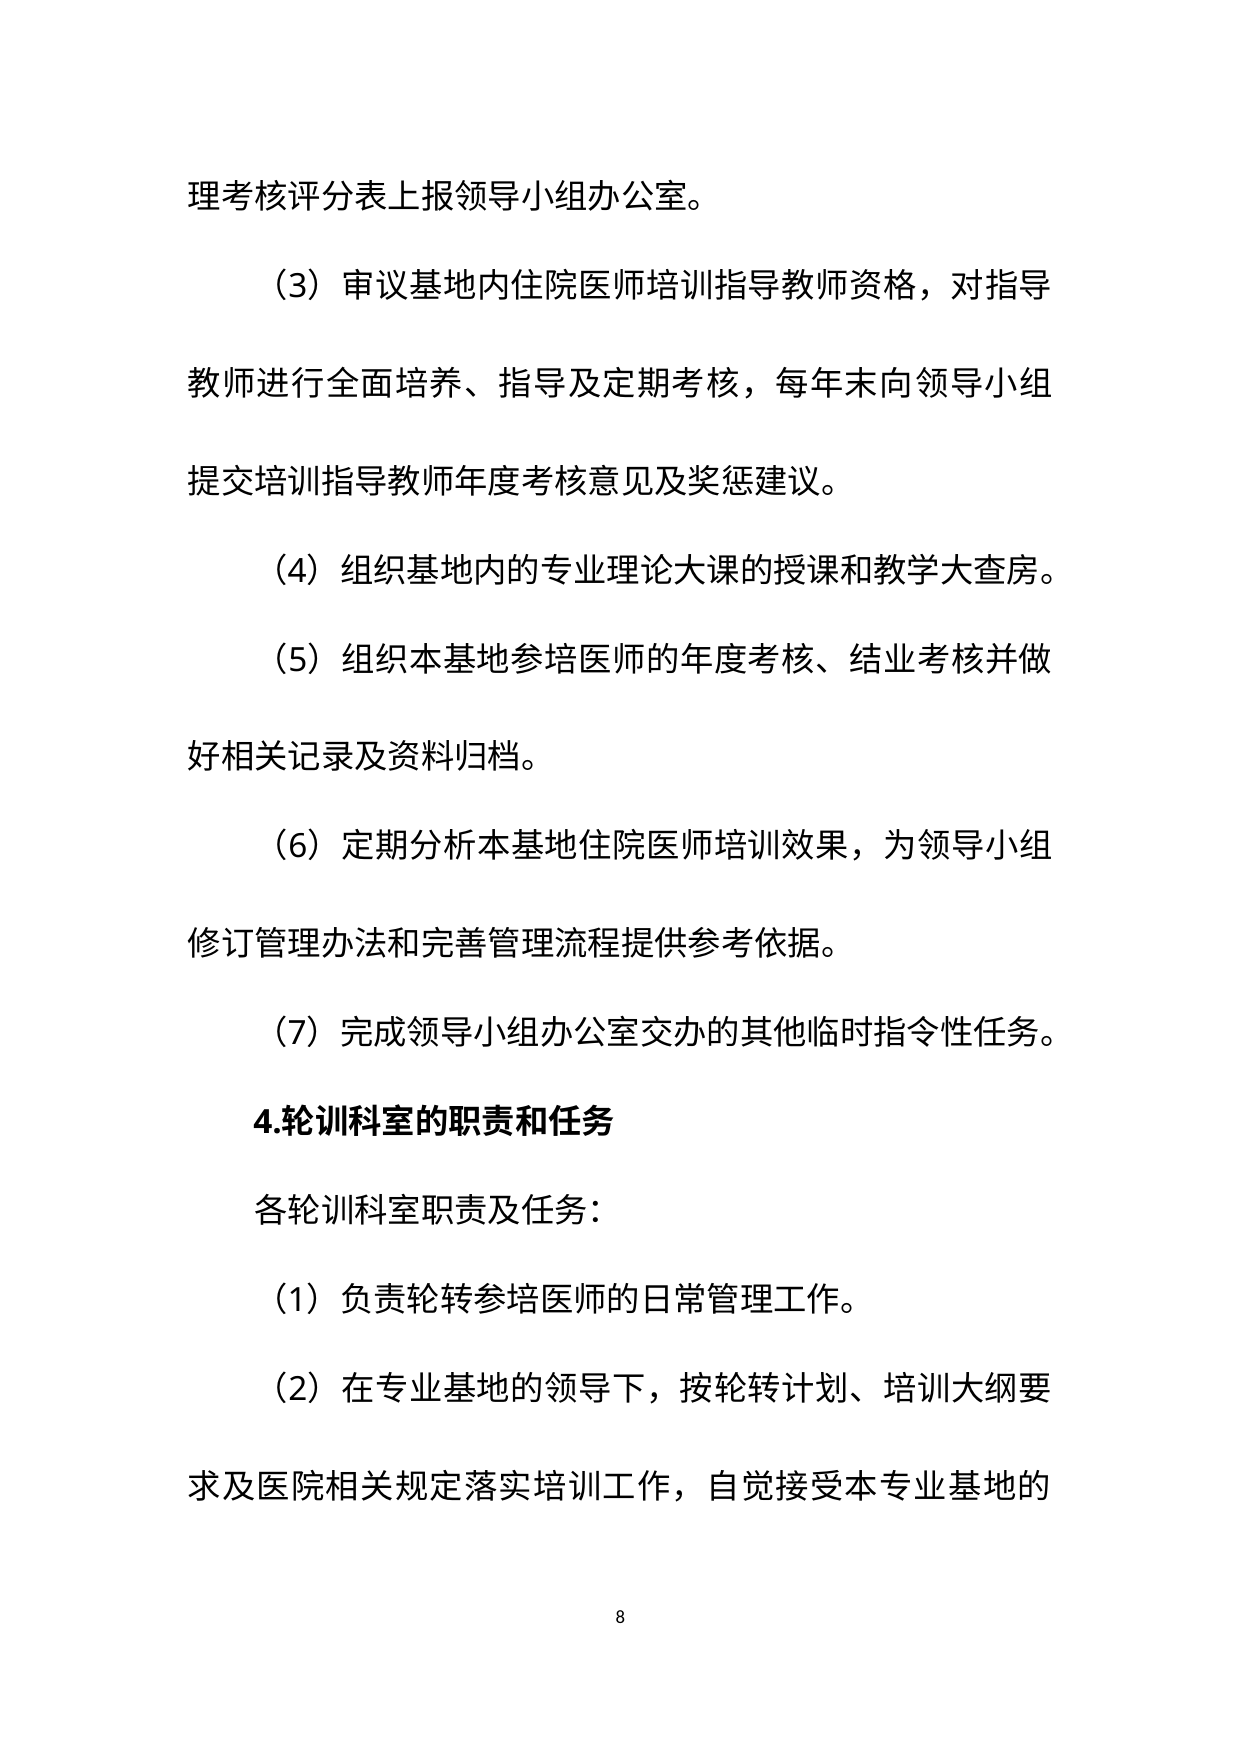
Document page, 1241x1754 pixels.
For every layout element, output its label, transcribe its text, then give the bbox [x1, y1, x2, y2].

text 各轮训科室职责及任务： [187, 1176, 1053, 1241]
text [187, 1354, 1053, 1516]
text （6）定期分析本基地住院医师培训效果，为领导小组修订管理办法和完善管理流程提供参考依据。 [187, 811, 1053, 973]
text （3）审议基地内住院医师培训指导教师资格，对指导教师进行全面培养、指导及定期考核，每年末向领导小组提交培训指导教师年度考核意见及奖惩建议。 [187, 251, 1053, 511]
text （4）组织基地内的专业理论大课的授课和教学大查房。 [187, 535, 1053, 600]
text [187, 162, 1053, 227]
text 4.轮训科室的职责和任务 [187, 1087, 1053, 1152]
text （1）负责轮转参培医师的日常管理工作。 [187, 1265, 1053, 1330]
text （7）完成领导小组办公室交办的其他临时指令性任务。 [187, 997, 1053, 1062]
text （5）组织本基地参培医师的年度考核、结业考核并做好相关记录及资料归档。 [187, 624, 1053, 787]
